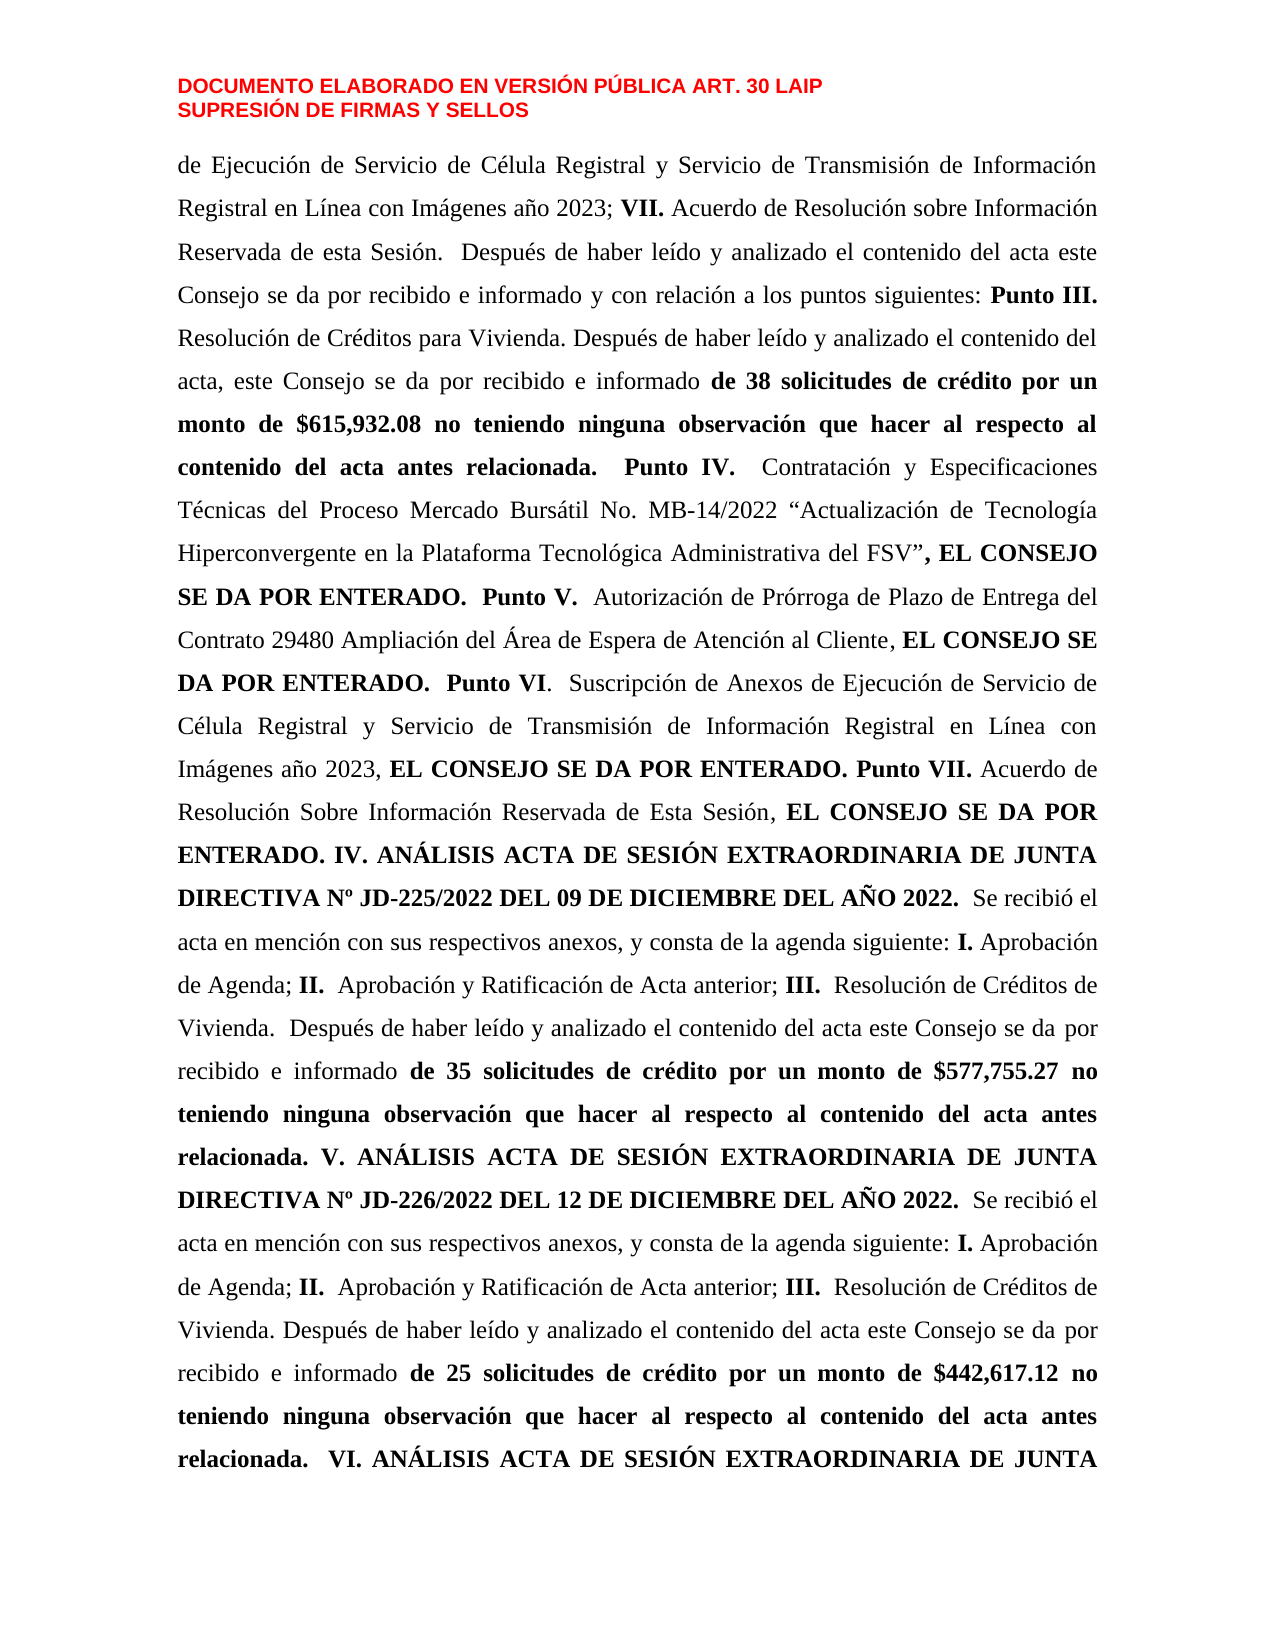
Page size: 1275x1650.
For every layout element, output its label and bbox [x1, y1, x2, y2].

text [177, 150, 1098, 1473]
